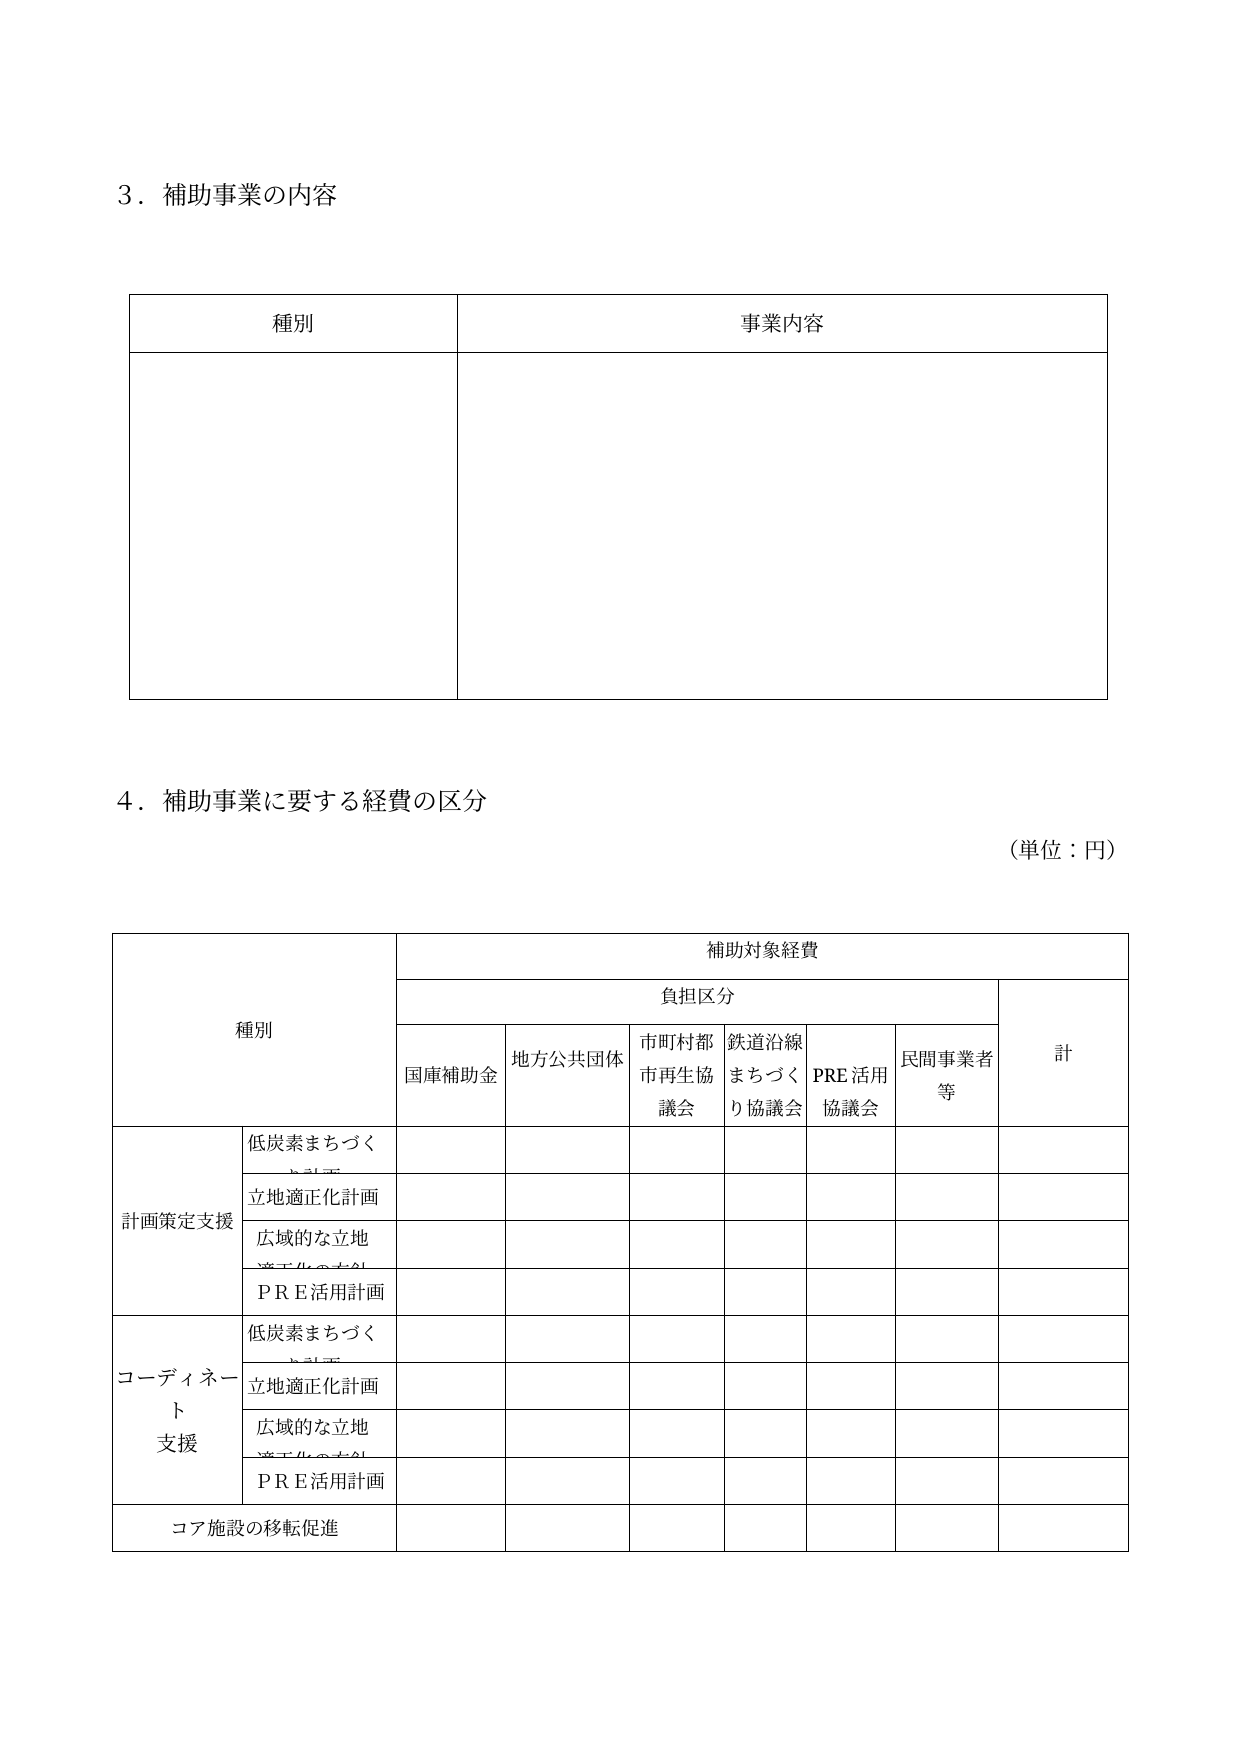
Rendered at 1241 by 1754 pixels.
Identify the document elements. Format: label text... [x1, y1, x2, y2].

table_cell [506, 1174, 629, 1220]
table_cell [896, 1127, 998, 1173]
table_header 事業内容 [458, 295, 1107, 352]
table_cell [630, 1269, 724, 1315]
table_cell [999, 1221, 1128, 1267]
table_cell [725, 1363, 806, 1409]
table_cell [397, 1221, 505, 1267]
table_cell [630, 1410, 724, 1457]
table_cell [630, 1458, 724, 1504]
table_cell [630, 1363, 724, 1409]
table_cell [397, 1410, 505, 1457]
table_cell 計 [999, 980, 1128, 1126]
table_cell [999, 1269, 1128, 1315]
table_cell 広域的な立地 適正化の方針 の方針 [243, 1221, 396, 1267]
table_cell [397, 1505, 505, 1551]
text ３．補助事業の内容 [112, 160, 1128, 227]
table_cell [630, 1316, 724, 1362]
table_cell [896, 1269, 998, 1315]
table_cell [725, 1410, 806, 1457]
table_cell ＰＲＥ活用計画 [243, 1269, 396, 1315]
table_cell [397, 1174, 505, 1220]
table_cell [725, 1458, 806, 1504]
table_cell [397, 1363, 505, 1409]
table_cell [506, 1458, 629, 1504]
table_cell [999, 1458, 1128, 1504]
table_cell 市町村都市再生協議会 [630, 1025, 724, 1126]
table_cell [896, 1316, 998, 1362]
text （単位：円） [112, 832, 1128, 866]
table_cell [630, 1221, 724, 1267]
table_cell 立地適正化計画 [243, 1174, 396, 1220]
table_cell [999, 1410, 1128, 1457]
table_cell [999, 1174, 1128, 1220]
table_cell 民間事業者等 [896, 1025, 998, 1126]
table_cell [397, 1316, 505, 1362]
table_cell コア施設の移転促進 [113, 1505, 396, 1551]
table_cell [725, 1174, 806, 1220]
table_cell [630, 1505, 724, 1551]
table_cell [807, 1269, 895, 1315]
table_cell 低炭素まちづくり計画 [243, 1127, 396, 1173]
table_cell [807, 1221, 895, 1267]
table_header 種別 [130, 295, 457, 352]
table_cell 低炭素まちづくり計画 [243, 1316, 396, 1362]
table_cell [896, 1505, 998, 1551]
table_cell [999, 1316, 1128, 1362]
table_cell [896, 1221, 998, 1267]
table_cell [807, 1127, 895, 1173]
table_cell [458, 353, 1107, 699]
table_cell [397, 1458, 505, 1504]
table_cell [397, 1269, 505, 1315]
table_cell [725, 1269, 806, 1315]
table_cell [506, 1505, 629, 1551]
table_cell コーディネート 支援 [113, 1316, 242, 1504]
table_header 種別 [113, 934, 396, 1126]
table_cell [896, 1363, 998, 1409]
table_cell [506, 1316, 629, 1362]
table_cell [506, 1410, 629, 1457]
text ４．補助事業に要する経費の区分 [112, 766, 1128, 832]
table_cell [807, 1363, 895, 1409]
table_cell [807, 1410, 895, 1457]
table_cell 地方公共団体 [506, 1025, 629, 1126]
table_cell 広域的な立地 適正化の方針 の方針 [243, 1410, 396, 1457]
table_cell [807, 1505, 895, 1551]
table_cell [999, 1505, 1128, 1551]
table_cell [896, 1174, 998, 1220]
table_cell [630, 1174, 724, 1220]
table_cell [397, 1127, 505, 1173]
table_cell [506, 1127, 629, 1173]
table_cell 計画策定支援 [113, 1127, 242, 1315]
table_cell 負担区分 [397, 980, 998, 1024]
table_cell ＰＲＥ活用計画 [243, 1458, 396, 1504]
table_cell [896, 1458, 998, 1504]
table_cell [725, 1127, 806, 1173]
table_cell [130, 353, 457, 699]
table_cell [896, 1410, 998, 1457]
table_cell [725, 1316, 806, 1362]
table_cell [725, 1505, 806, 1551]
table_cell [807, 1458, 895, 1504]
table_cell 立地適正化計画 [243, 1363, 396, 1409]
table_cell [506, 1221, 629, 1267]
table_cell [807, 1316, 895, 1362]
table_cell [725, 1221, 806, 1267]
table_cell [999, 1127, 1128, 1173]
table_cell 国庫補助金 [397, 1025, 505, 1126]
table_cell [630, 1127, 724, 1173]
table_cell 鉄道沿線まちづくり協議会 [725, 1025, 806, 1126]
table_cell [999, 1363, 1128, 1409]
table_cell [807, 1174, 895, 1220]
table_cell [506, 1363, 629, 1409]
table_header 補助対象経費 [397, 934, 1128, 979]
table_cell [506, 1269, 629, 1315]
table_cell PRE活用 協議会 [807, 1025, 895, 1126]
